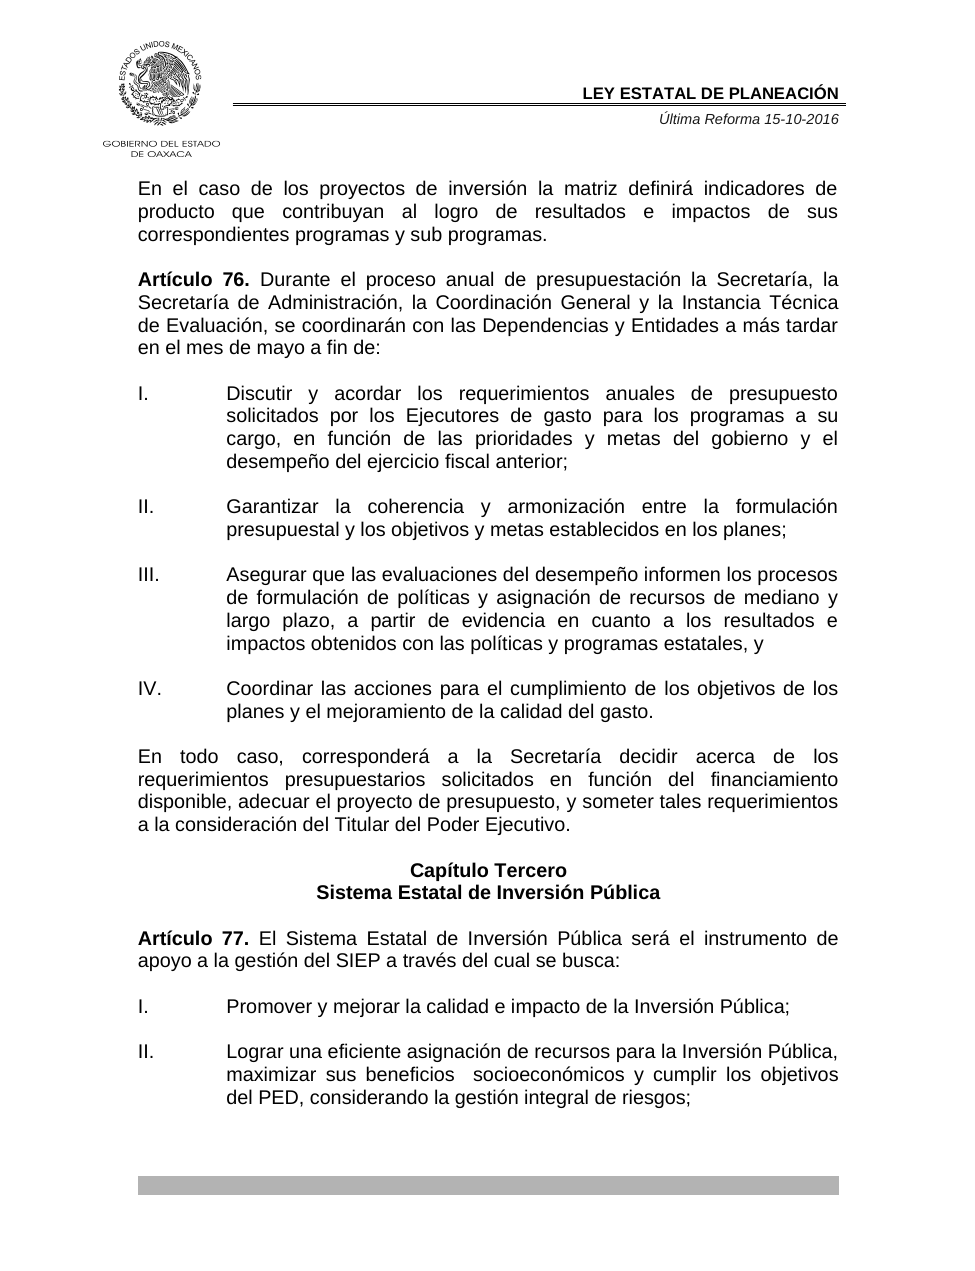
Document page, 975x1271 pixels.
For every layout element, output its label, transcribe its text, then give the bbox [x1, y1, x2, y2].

text Artículo 76. Durante el proceso anual de presupuestación la Secretaría, la Secretaría de Administración, la Coordinación General y la Instancia Técnica de Evaluación, se coordinarán con las Dependencias y Entidades a más tardar en el mes de mayo a fin de: [138, 268, 839, 359]
text Sistema Estatal de Inversión Pública [138, 881, 839, 904]
text En todo caso, corresponderá a la Secretaría decidir acerca de los requerimientos presupuestarios solicitados en función del financiamiento disponible, adecuar el proyecto de presupuesto, y someter tales requerimientos a la consideración del Titular del Poder Ejecutivo. [138, 745, 839, 836]
picture [100, 38, 223, 160]
text III. Asegurar que las evaluaciones del desempeño informen los procesos de formulación de políticas y asignación de recursos de mediano y largo plazo, a partir de evidencia en cuanto a los resultados e impactos obtenidos con las políticas y programas estatales, y [138, 563, 839, 654]
text Artículo 77. El Sistema Estatal de Inversión Pública será el instrumento de apoyo a la gestión del SIEP a través del cual se busca: [138, 927, 839, 972]
text Capítulo Tercero [138, 858, 839, 881]
text I. Promover y mejorar la calidad e impacto de la Inversión Pública; [138, 995, 839, 1017]
text En el caso de los proyectos de inversión la matriz definirá indicadores de producto que contribuyan al logro de resultados e impactos de sus correspondientes programas y sub programas. [138, 177, 839, 245]
text I. Discutir y acordar los requerimientos anuales de presupuesto solicitados por los Ejecutores de gasto para los programas a su cargo, en función de las prioridades y metas del gobierno y el desempeño del ejercicio fiscal anterior; [138, 382, 839, 472]
text II. Garantizar la coherencia y armonización entre la formulación presupuestal y los objetivos y metas establecidos en los planes; [138, 495, 839, 541]
text IV. Coordinar las acciones para el cumplimiento de los objetivos de los planes y el mejoramiento de la calidad del gasto. [138, 677, 839, 722]
text II. Lograr una eficiente asignación de recursos para la Inversión Pública, maximizar sus beneficios socioeconómicos y cumplir los objetivos del PED, considerando la gestión integral de riesgos; [138, 1040, 839, 1108]
